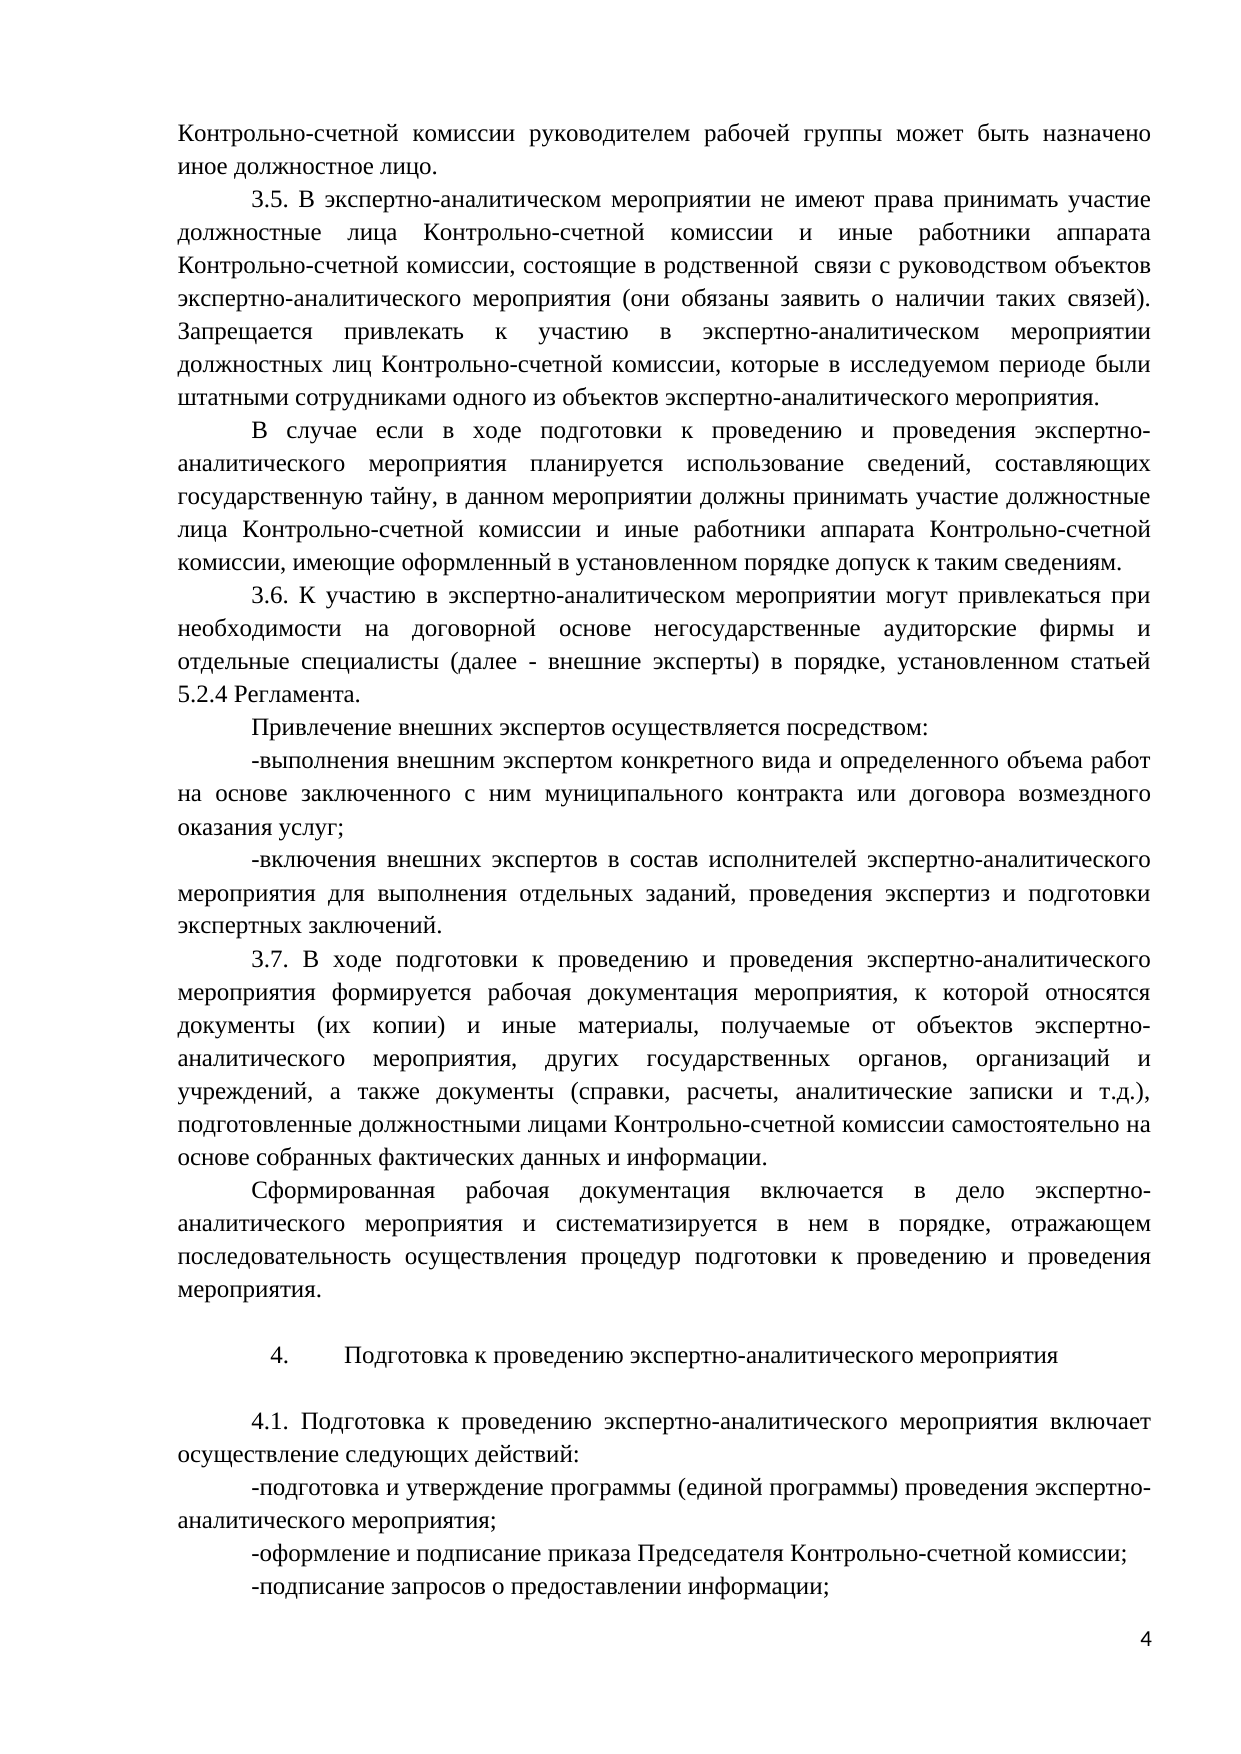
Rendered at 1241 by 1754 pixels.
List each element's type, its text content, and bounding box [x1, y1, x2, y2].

text -подготовка и утверждение программы (единой программы) проведения экспертно-аналитического мероприятия; [177, 1472, 1152, 1534]
list Подготовка к проведению экспертно-аналитического мероприятия [177, 1340, 1152, 1369]
text 3.7. В ходе подготовки к проведению и проведения экспертно-аналитического мероприятия формируется рабочая документация мероприятия, к которой относятся документы (их копии) и иные материалы, получаемые от объектов экспертно-аналитического мероприятия, других государственных органов, организаций и учреждений, а также документы (справки, расчеты, аналитические записки и т.д.), подготовленные должностными лицами Контрольно-счетной комиссии самостоятельно на основе собранных фактических данных и информации. [177, 944, 1152, 1171]
text 4.1. Подготовка к проведению экспертно-аналитического мероприятия включает осуществление следующих действий: [177, 1406, 1152, 1468]
text Сформированная рабочая документация включается в дело экспертно-аналитического мероприятия и систематизируется в нем в порядке, отражающем последовательность осуществления процедур подготовки к проведению и проведения мероприятия. [177, 1175, 1152, 1303]
text Привлечение внешних экспертов осуществляется посредством: [177, 712, 1152, 741]
text -подписание запросов о предоставлении информации; [177, 1571, 1152, 1600]
text 3.6. К участию в экспертно-аналитическом мероприятии могут привлекаться при необходимости на договорной основе негосударственные аудиторские фирмы и отдельные специалисты (далее - внешние эксперты) в порядке, установленном статьей 5.2.4 Регламента. [177, 580, 1152, 708]
text -выполнения внешним экспертом конкретного вида и определенного объема работ на основе заключенного с ним муниципального контракта или договора возмездного оказания услуг; [177, 746, 1152, 840]
text -оформление и подписание приказа Председателя Контрольно-счетной комиссии; [177, 1538, 1152, 1567]
text В случае если в ходе подготовки к проведению и проведения экспертно-аналитического мероприятия планируется использование сведений, составляющих государственную тайну, в данном мероприятии должны принимать участие должностные лица Контрольно-счетной комиссии и иные работники аппарата Контрольно-счетной комиссии, имеющие оформленный в установленном порядке допуск к таким сведениям. [177, 415, 1152, 576]
text 3.5. В экспертно-аналитическом мероприятии не имеют права принимать участие должностные лица Контрольно-счетной комиссии и иные работники аппарата Контрольно-счетной комиссии, состоящие в родственной связи с руководством объектов экспертно-аналитического мероприятия (они обязаны заявить о наличии таких связей). Запрещается привлекать к участию в экспертно-аналитическом мероприятии должностных лиц Контрольно-счетной комиссии, которые в исследуемом периоде были штатными сотрудниками одного из объектов экспертно-аналитического мероприятия. [177, 184, 1152, 411]
text -включения внешних экспертов в состав исполнителей экспертно-аналитического мероприятия для выполнения отдельных заданий, проведения экспертиз и подготовки экспертных заключений. [177, 844, 1152, 939]
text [177, 118, 1152, 180]
